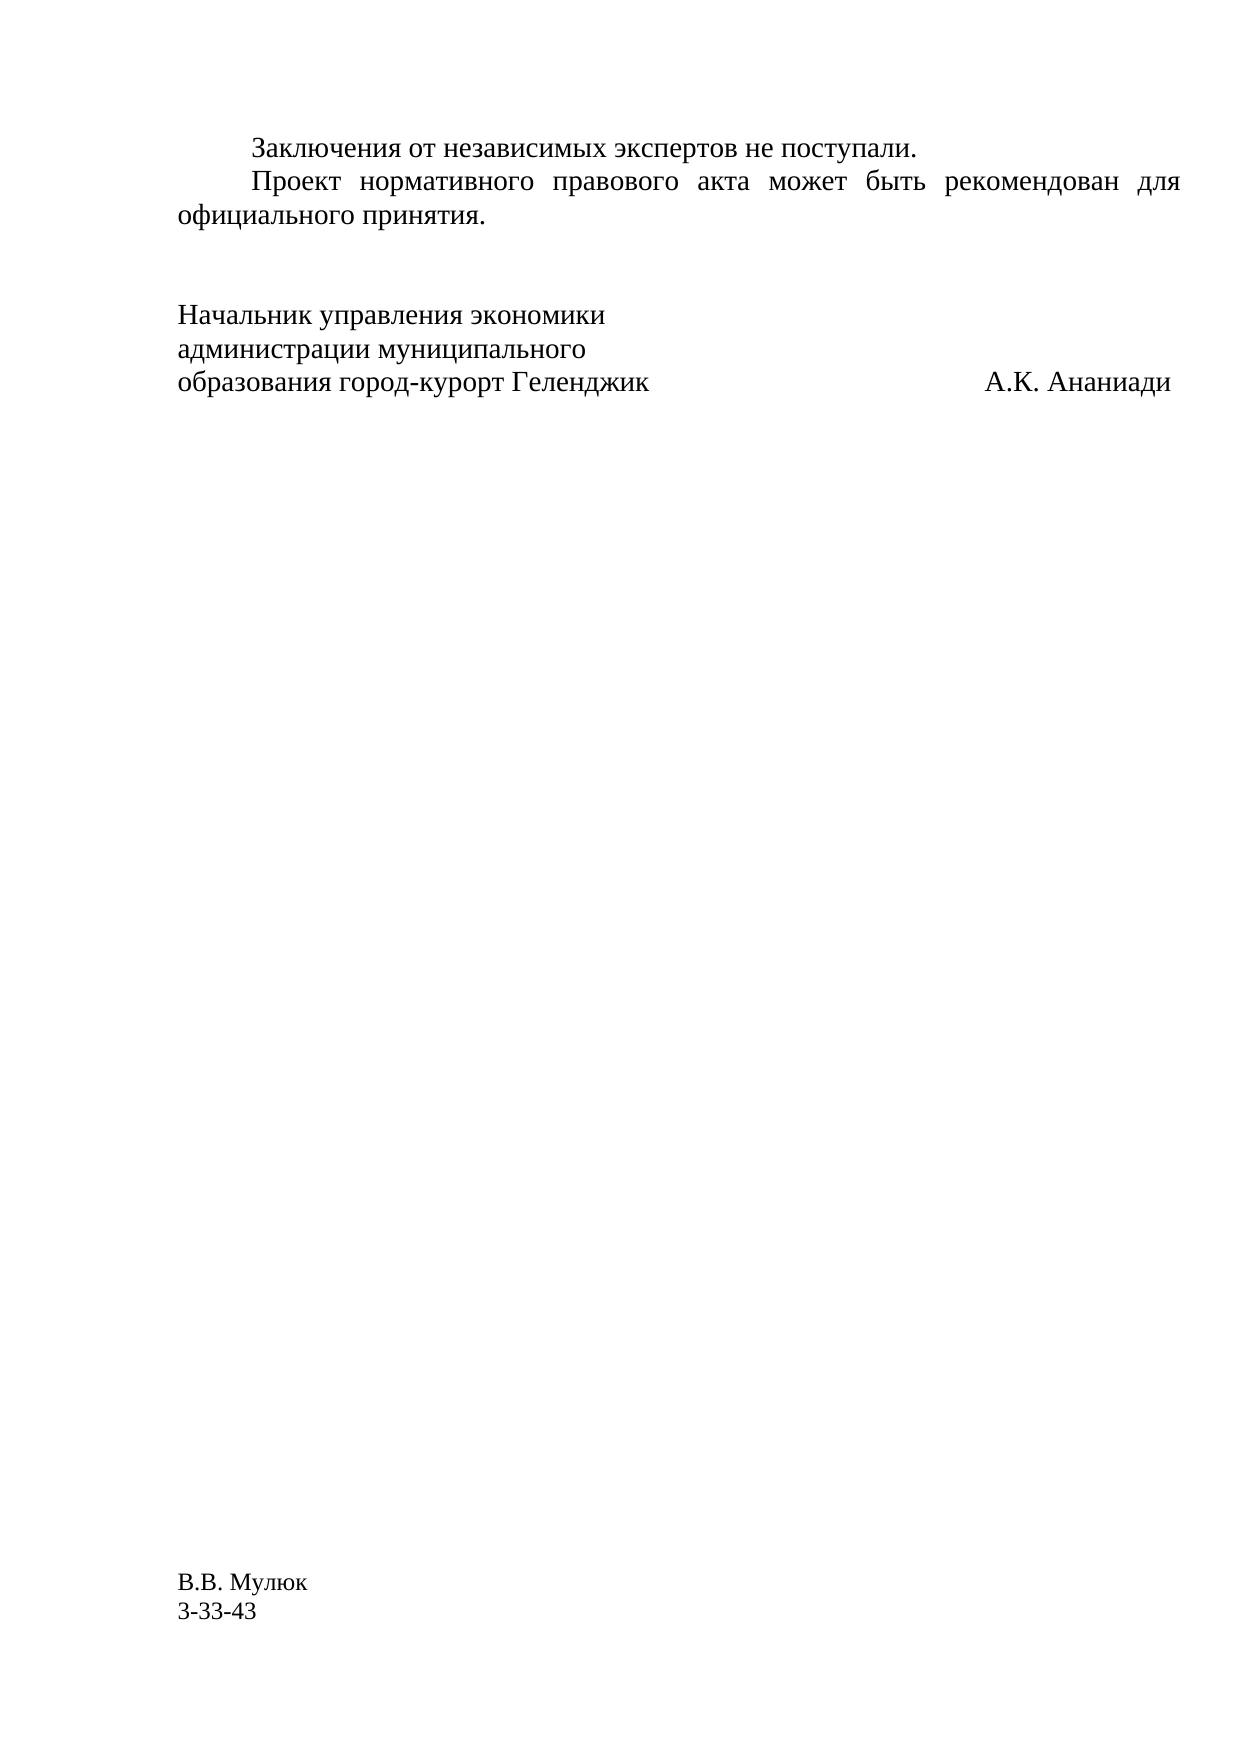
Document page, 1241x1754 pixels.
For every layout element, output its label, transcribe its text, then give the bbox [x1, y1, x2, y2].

text Проект нормативного правового акта может быть рекомендован для официального принятия. [177, 163, 1181, 230]
text 3-33-43 [177, 1596, 1181, 1625]
text Заключения от независимых экспертов не поступали. [177, 130, 1181, 163]
text Начальник управления экономики [177, 297, 1181, 331]
text образования город-курорт Геленджик А.К. Ананиади [177, 364, 1181, 398]
text администрации муниципального [177, 331, 1181, 364]
text В.В. Мулюк [177, 1567, 1181, 1596]
